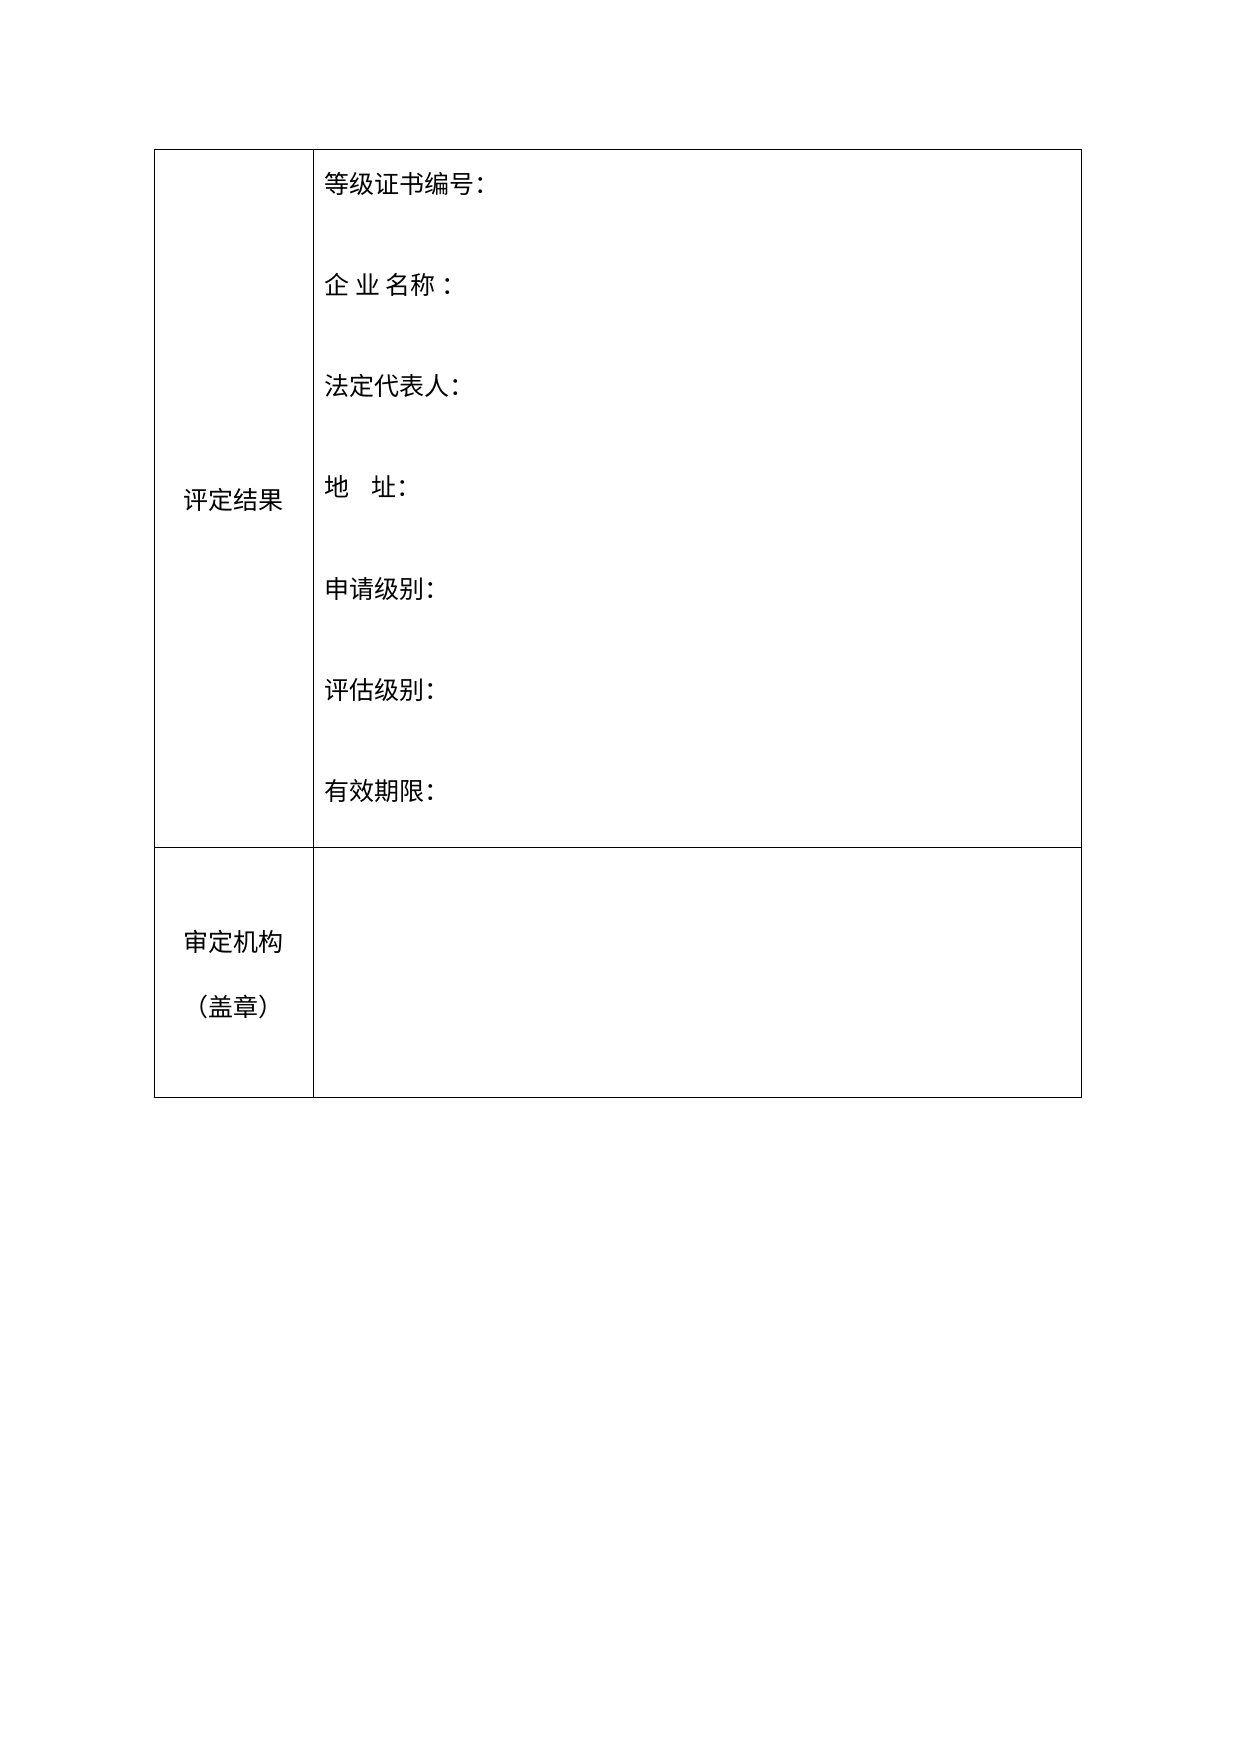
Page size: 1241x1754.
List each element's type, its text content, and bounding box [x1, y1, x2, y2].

table_cell 等级证书编号： 企 业 名称 ： 法定代表人： 地 址： 申请级别： 评估级别： 有效期限： [314, 150, 1081, 847]
table_cell [314, 848, 1081, 1097]
table_cell 审定机构 （盖章） [155, 848, 313, 1097]
table_cell 评定结果 [155, 150, 313, 847]
